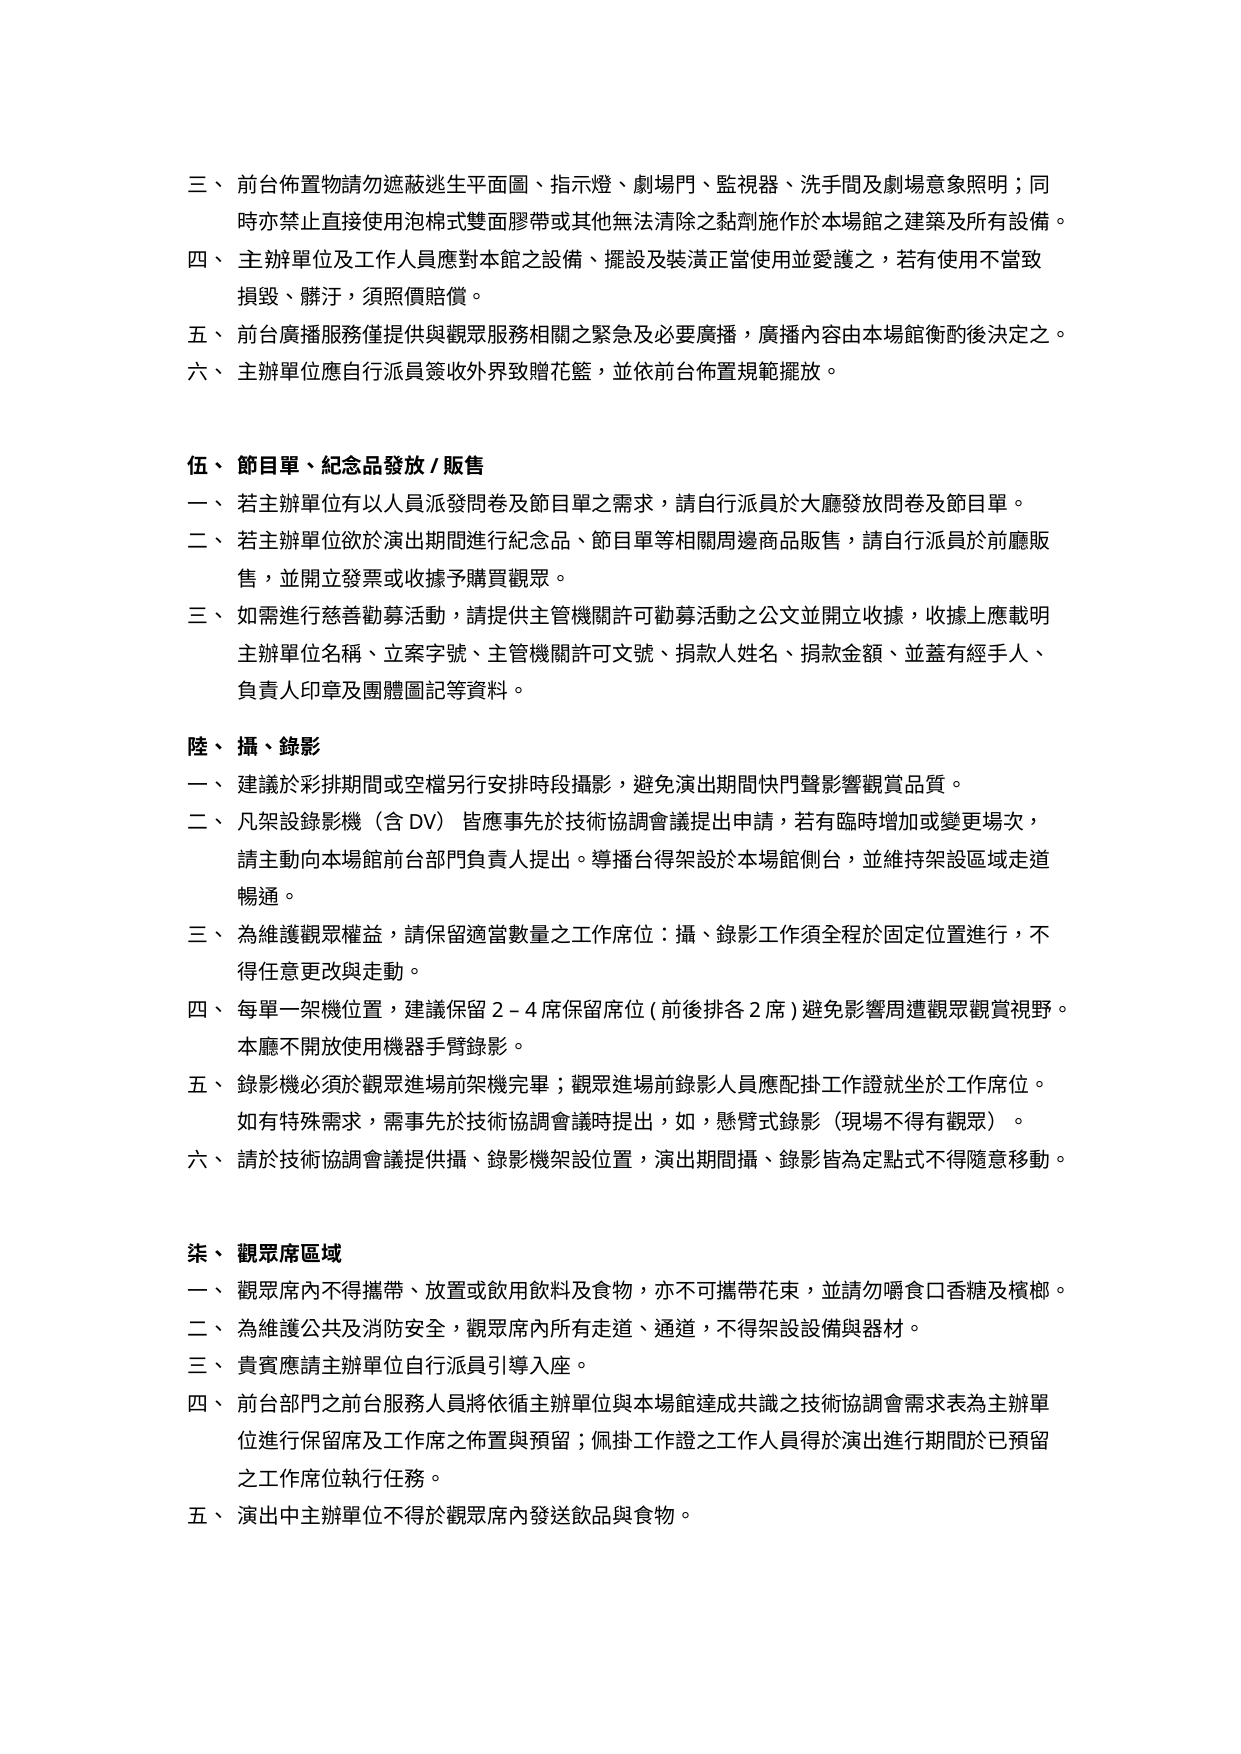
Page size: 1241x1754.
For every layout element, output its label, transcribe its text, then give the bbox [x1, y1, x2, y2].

list 觀眾席區域 [187, 1233, 1053, 1271]
list 建議於彩排期間或空檔另行安排時段攝影，避免演出期間快門聲影響觀賞品質。 [187, 764, 1053, 802]
list 每單一架機位置，建議保留2 – 4席保留席位 ( 前後排各2席 ) 避免影響周遭觀眾觀賞視野。本廳不開放使用機器手臂錄影。 [187, 989, 1053, 1064]
list 請於技術協調會議提供攝、錄影機架設位置，演出期間攝、錄影皆為定點式不得隨意移動。 [187, 1139, 1053, 1177]
list 貴賓應請主辦單位自行派員引導入座。 [187, 1346, 1053, 1383]
list 攝、錄影 [187, 727, 1053, 764]
list 演出中主辦單位不得於觀眾席內發送飲品與食物。 [187, 1496, 1053, 1533]
list 節目單、紀念品發放 / 販售 [187, 446, 1053, 483]
list 前台部門之前台服務人員將依循主辦單位與本場館達成共識之技術協調會需求表為主辦單位進行保留席及工作席之佈置與預留；佩掛工作證之工作人員得於演出進行期間於已預留之工作席位執行任務。 [187, 1383, 1053, 1496]
list 錄影機必須於觀眾進場前架機完畢；觀眾進場前錄影人員應配掛工作證就坐於工作席位。如有特殊需求，需事先於技術協調會議時提出，如，懸臂式錄影（現場不得有觀眾）。 [187, 1064, 1053, 1139]
list 凡架設錄影機（含DV） 皆應事先於技術協調會議提出申請，若有臨時增加或變更場次，請主動向本場館前台部門負責人提出。導播台得架設於本場館側台，並維持架設區域走道暢通。 [187, 802, 1053, 914]
list 觀眾席內不得攜帶、放置或飲用飲料及食物，亦不可攜帶花束，並請勿嚼食口香糖及檳榔。 [187, 1271, 1053, 1308]
list 前台廣播服務僅提供與觀眾服務相關之緊急及必要廣播，廣播內容由本場館衡酌後決定之。 [187, 314, 1053, 352]
list 主辦單位應自行派員簽收外界致贈花籃，並依前台佈置規範擺放。 [187, 352, 1053, 389]
list 為維護觀眾權益，請保留適當數量之工作席位：攝、錄影工作須全程於固定位置進行，不得任意更改與走動。 [187, 914, 1053, 989]
list 如需進行慈善勸募活動，請提供主管機關許可勸募活動之公文並開立收據，收據上應載明主辦單位名稱、立案字號、主管機關許可文號、捐款人姓名、捐款金額、並蓋有經手人、負責人印章及團體圖記等資料。 [187, 596, 1053, 708]
list 主辦單位及工作人員應對本館之設備、擺設及裝潢正當使用並愛護之，若有使用不當致損毀、髒汙，須照價賠償。 [187, 239, 1053, 314]
list 為維護公共及消防安全，觀眾席內所有走道、通道，不得架設設備與器材。 [187, 1308, 1053, 1346]
list 若主辦單位有以人員派發問卷及節目單之需求，請自行派員於大廳發放問卷及節目單。 [187, 483, 1053, 521]
list 若主辦單位欲於演出期間進行紀念品、節目單等相關周邊商品販售，請自行派員於前廳販售，並開立發票或收據予購買觀眾。 [187, 521, 1053, 596]
list 前台佈置物請勿遮蔽逃生平面圖、指示燈、劇場門、監視器、洗手間及劇場意象照明；同時亦禁止直接使用泡棉式雙面膠帶或其他無法清除之黏劑施作於本場館之建築及所有設備。 [187, 164, 1053, 239]
